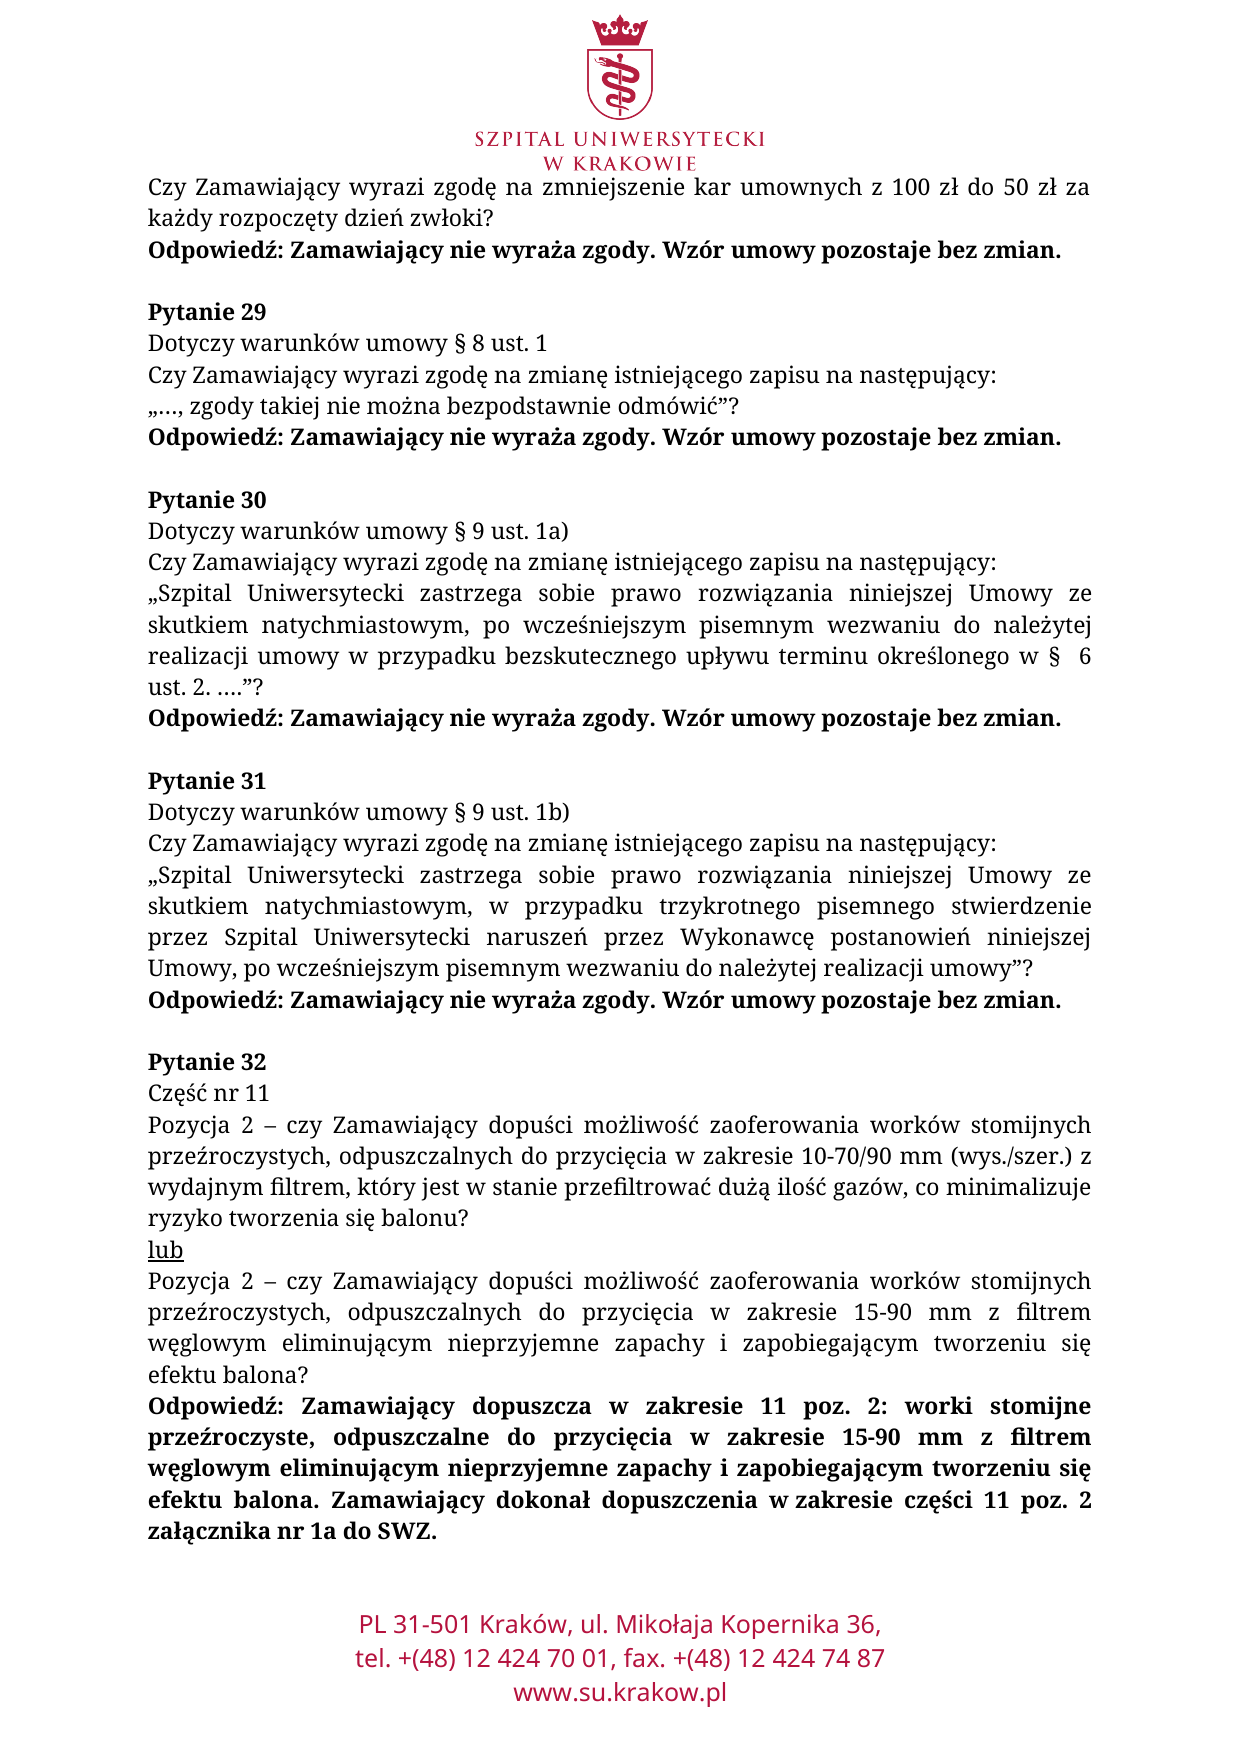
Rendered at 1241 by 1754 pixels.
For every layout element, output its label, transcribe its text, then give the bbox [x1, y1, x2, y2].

text Część nr 11 [148, 1077, 1093, 1108]
text Odpowiedź: Zamawiający nie wyraża zgody. Wzór umowy pozostaje bez zmian. [148, 233, 1093, 265]
text Pytanie 29 [148, 296, 1093, 327]
text Pytanie 32 [148, 1046, 1093, 1077]
text Dotyczy warunków umowy § 9 ust. 1b) [148, 796, 1093, 827]
text Dotyczy warunków umowy § 9 ust. 1a) [148, 515, 1093, 546]
picture [475, 14, 765, 171]
text „Szpital Uniwersytecki zastrzega sobie prawo rozwiązania niniejszej Umowy ze skutkiem natychmiastowym, w przypadku trzykrotnego pisemnego stwierdzenie przez Szpital Uniwersytecki naruszeń przez Wykonawcę postanowień niniejszej Umowy, po wcześniejszym pisemnym wezwaniu do należytej realizacji umowy”? [148, 858, 1093, 983]
text „Szpital Uniwersytecki zastrzega sobie prawo rozwiązania niniejszej Umowy ze skutkiem natychmiastowym, po wcześniejszym pisemnym wezwaniu do należytej realizacji umowy w przypadku bezskutecznego upływu terminu określonego w § 6 ust. 2. ….”? [148, 577, 1093, 702]
text Odpowiedź: Zamawiający dopuszcza w zakresie 11 poz. 2: worki stomijne przeźroczyste, odpuszczalne do przycięcia w zakresie 15-90 mm z filtrem węglowym eliminującym nieprzyjemne zapachy i zapobiegającym tworzeniu się efektu balona. Zamawiający dokonał dopuszczenia w zakresie części 11 poz. 2 załącznika nr 1a do SWZ. [148, 1390, 1093, 1546]
text Czy Zamawiający wyrazi zgodę na zmianę istniejącego zapisu na następujący: [148, 358, 1093, 390]
text Pozycja 2 – czy Zamawiający dopuści możliwość zaoferowania worków stomijnych przeźroczystych, odpuszczalnych do przycięcia w zakresie 15-90 mm z filtrem węglowym eliminującym nieprzyjemne zapachy i zapobiegającym tworzeniu się efektu balona? [148, 1265, 1093, 1390]
text Pozycja 2 – czy Zamawiający dopuści możliwość zaoferowania worków stomijnych przeźroczystych, odpuszczalnych do przycięcia w zakresie 10-70/90 mm (wys./szer.) z wydajnym filtrem, który jest w stanie przefiltrować dużą ilość gazów, co minimalizuje ryzyko tworzenia się balonu? [148, 1108, 1093, 1233]
text Odpowiedź: Zamawiający nie wyraża zgody. Wzór umowy pozostaje bez zmian. [148, 702, 1093, 733]
text Czy Zamawiający wyrazi zgodę na zmianę istniejącego zapisu na następujący: [148, 546, 1093, 577]
text Odpowiedź: Zamawiający nie wyraża zgody. Wzór umowy pozostaje bez zmian. [148, 421, 1093, 452]
text Dotyczy warunków umowy § 8 ust. 1 [148, 327, 1093, 358]
text Czy Zamawiający wyrazi zgodę na zmniejszenie kar umownych z 100 zł do 50 zł za każdy rozpoczęty dzień zwłoki? [148, 171, 1093, 233]
text „…, zgody takiej nie można bezpodstawnie odmówić”? [148, 390, 1093, 421]
text Czy Zamawiający wyrazi zgodę na zmianę istniejącego zapisu na następujący: [148, 827, 1093, 858]
text Odpowiedź: Zamawiający nie wyraża zgody. Wzór umowy pozostaje bez zmian. [148, 983, 1093, 1015]
text lub [148, 1233, 1093, 1265]
text Pytanie 30 [148, 483, 1093, 515]
text Pytanie 31 [148, 765, 1093, 796]
